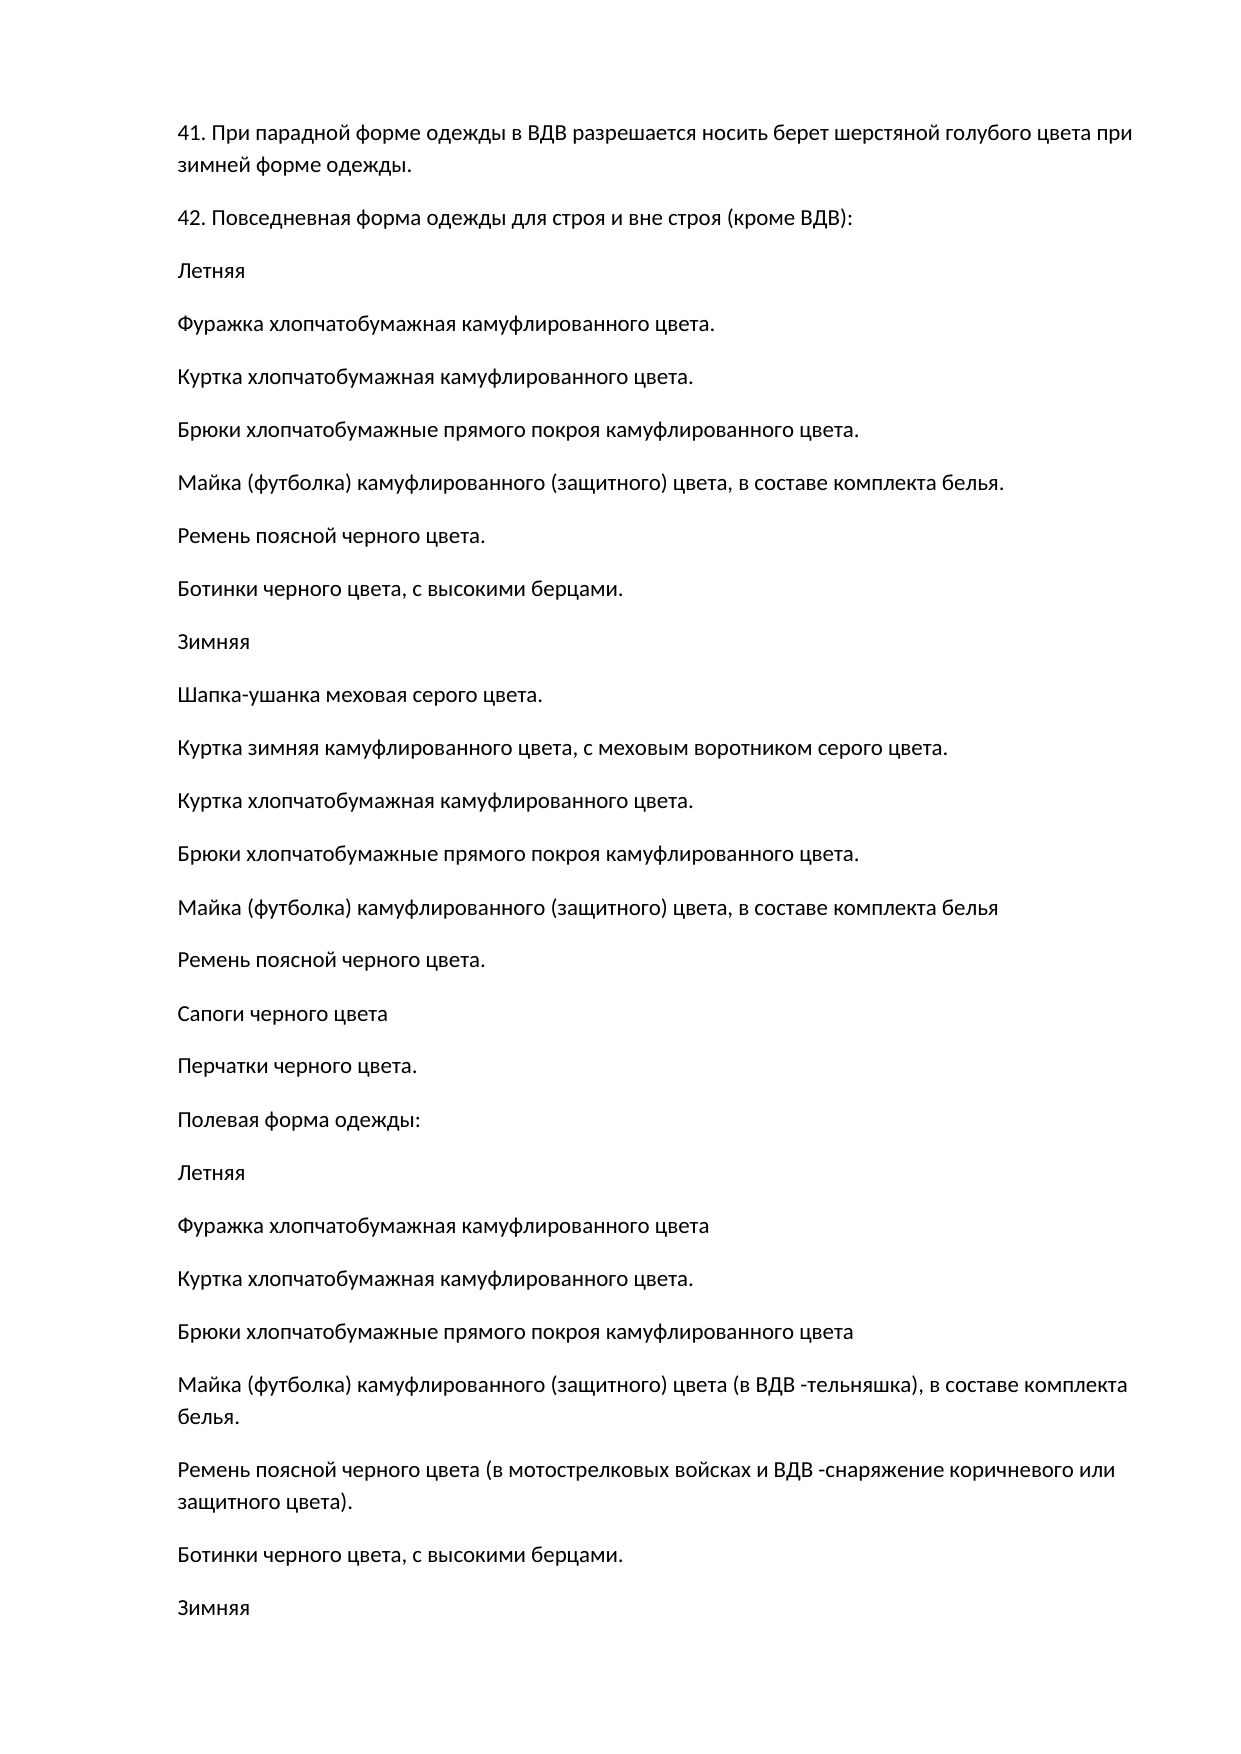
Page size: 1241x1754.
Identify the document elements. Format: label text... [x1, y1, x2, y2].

text Сапоги черного цвета [177, 999, 1152, 1027]
text Брюки хлопчатобумажные прямого покроя камуфлированного цвета. [177, 415, 1152, 443]
text Ремень поясной черного цвета (в мотострелковых войсках и ВДВ -снаряжение коричневого или защитного цвета). [177, 1455, 1152, 1515]
text Ремень поясной черного цвета. [177, 521, 1152, 549]
text Майка (футболка) камуфлированного (защитного) цвета, в составе комплекта белья. [177, 468, 1152, 496]
text Ботинки черного цвета, с высокими берцами. [177, 574, 1152, 602]
text Брюки хлопчатобумажные прямого покроя камуфлированного цвета. [177, 839, 1152, 868]
text Куртка зимняя камуфлированного цвета, с меховым воротником серого цвета. [177, 733, 1152, 762]
text Летняя [177, 1158, 1152, 1186]
text Шапка-ушанка меховая серого цвета. [177, 681, 1152, 708]
text Брюки хлопчатобумажные прямого покроя камуфлированного цвета [177, 1317, 1152, 1345]
text Зимняя [177, 1593, 1152, 1621]
text Полевая форма одежды: [177, 1105, 1152, 1133]
text Фуражка хлопчатобумажная камуфлированного цвета. [177, 309, 1152, 337]
text 42. Повседневная форма одежды для строя и вне строя (кроме ВДВ): [177, 203, 1152, 231]
text Майка (футболка) камуфлированного (защитного) цвета (в ВДВ -тельняшка), в составе комплекта белья. [177, 1370, 1152, 1430]
text Ремень поясной черного цвета. [177, 946, 1152, 974]
text Летняя [177, 256, 1152, 284]
text Ботинки черного цвета, с высокими берцами. [177, 1540, 1152, 1568]
text Куртка хлопчатобумажная камуфлированного цвета. [177, 362, 1152, 390]
text Фуражка хлопчатобумажная камуфлированного цвета [177, 1211, 1152, 1239]
text Куртка хлопчатобумажная камуфлированного цвета. [177, 1264, 1152, 1292]
text 41. При парадной форме одежды в ВДВ разрешается носить берет шерстяной голубого цвета при зимней форме одежды. [177, 118, 1152, 178]
text Майка (футболка) камуфлированного (защитного) цвета, в составе комплекта белья [177, 893, 1152, 921]
text Зимняя [177, 627, 1152, 656]
text Перчатки черного цвета. [177, 1052, 1152, 1080]
text Куртка хлопчатобумажная камуфлированного цвета. [177, 787, 1152, 814]
